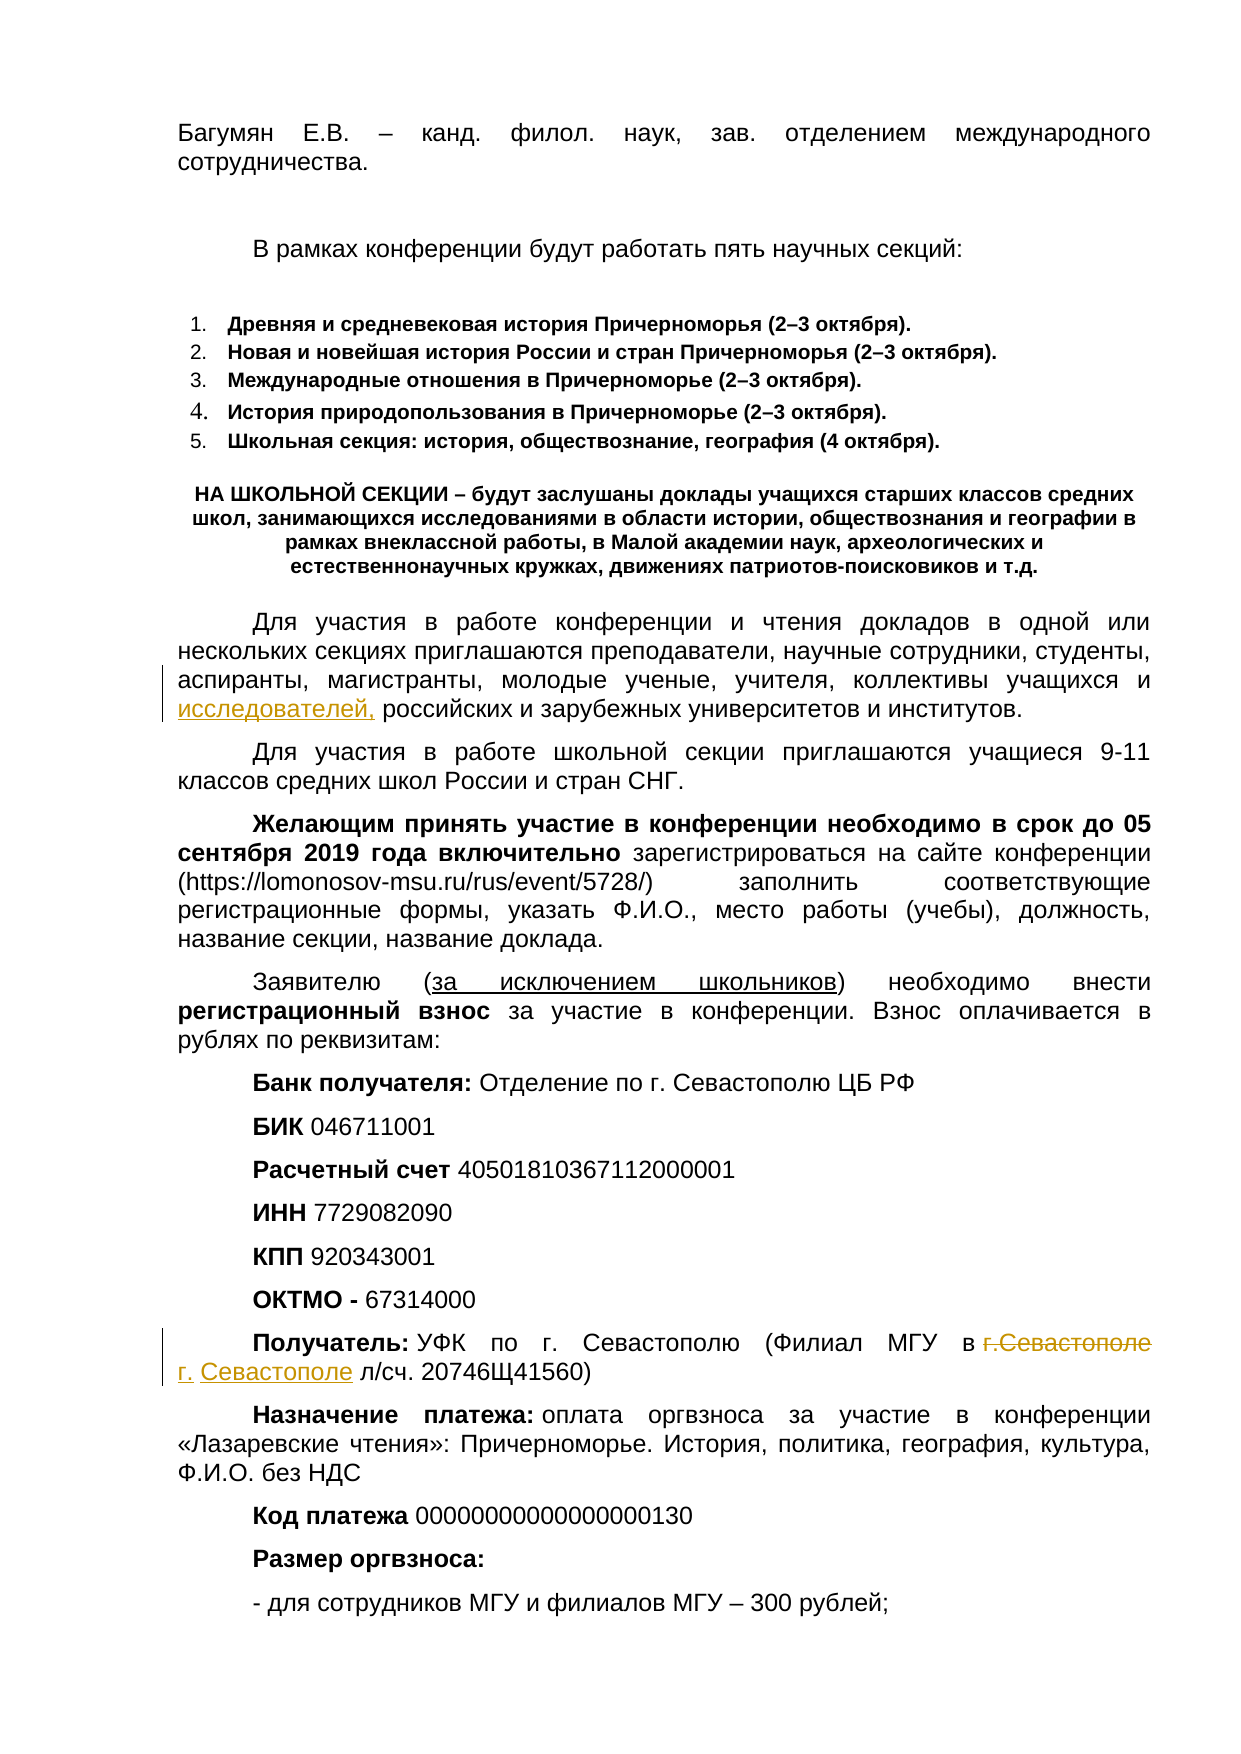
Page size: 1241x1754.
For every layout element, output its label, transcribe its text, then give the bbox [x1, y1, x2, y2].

text Для участия в работе школьной секции приглашаются учащиеся 9-11 классов средних школ России и стран СНГ. [177, 737, 1152, 794]
text Расчетный счет 40501810367112000001 [177, 1155, 1152, 1183]
text Назначение платежа: оплата оргвзноса за участие в конференции «Лазаревские чтения»: Причерноморье. История, политика, география, культура, Ф.И.О. без НДС [177, 1400, 1152, 1486]
text ИНН 7729082090 [177, 1198, 1152, 1227]
text НА ШКОЛЬНОЙ СЕКЦИИ – будут заслушаны доклады учащихся старших классов средних школ, занимающихся исследованиями в области истории, обществознания и географии в рамках внеклассной работы, в Малой академии наук, археологических и естественнонаучных кружках, движениях патриотов-поисковиков и т.д. [177, 482, 1152, 578]
list Международные отношения в Причерноморье (2–3 октября). [190, 368, 1152, 392]
text Желающим принять участие в конференции необходимо в срок до 05 сентября 2019 года включительно зарегистрироваться на сайте конференции (https://lomonosov-msu.ru/rus/event/5728/) заполнить соответствующие регистрационные формы, указать Ф.И.О., место работы (учебы), должность, название секции, название доклада. [177, 809, 1152, 953]
text Получатель: УФК по г. Севастополю (Филиал МГУ в л/сч. 20746Щ41560) [177, 1328, 1152, 1386]
text КПП 920343001 [177, 1241, 1152, 1270]
text Банк получателя: Отделение по г. Севастополю ЦБ РФ [177, 1068, 1152, 1097]
text ОКТМО - 67314000 [177, 1285, 1152, 1313]
text БИК 046711001 [177, 1111, 1152, 1140]
text Размер оргвзноса: [177, 1544, 1152, 1573]
text Заявителю (за исключением школьников) необходимо внести регистрационный взнос за участие в конференции. Взнос оплачивается в рублях по реквизитам: [177, 967, 1152, 1053]
text Для участия в работе конференции и чтения докладов в одной или нескольких секциях приглашаются преподаватели, научные сотрудники, студенты, аспиранты, магистранты, молодые ученые, учителя, коллективы учащихся и российских и зарубежных университетов и институтов. [177, 607, 1152, 722]
list Новая и новейшая история России и стран Причерноморья (2–3 октября). [190, 340, 1152, 364]
list Древняя и средневековая история Причерноморья (2–3 октября). [190, 312, 1152, 336]
text Багумян Е.В. – канд. филол. наук, зав. отделением международного сотрудничества. [177, 118, 1152, 176]
list История природопользования в Причерноморье (2–3 октября). [190, 396, 1152, 425]
list Школьная секция: история, обществознание, география (4 октября). [190, 429, 1152, 453]
text Код платежа 00000000000000000130 [177, 1501, 1152, 1530]
text В рамках конференции будут работать пять научных секций: [177, 233, 1152, 262]
text - для сотрудников МГУ и филиалов МГУ – 300 рублей; [177, 1588, 1152, 1616]
